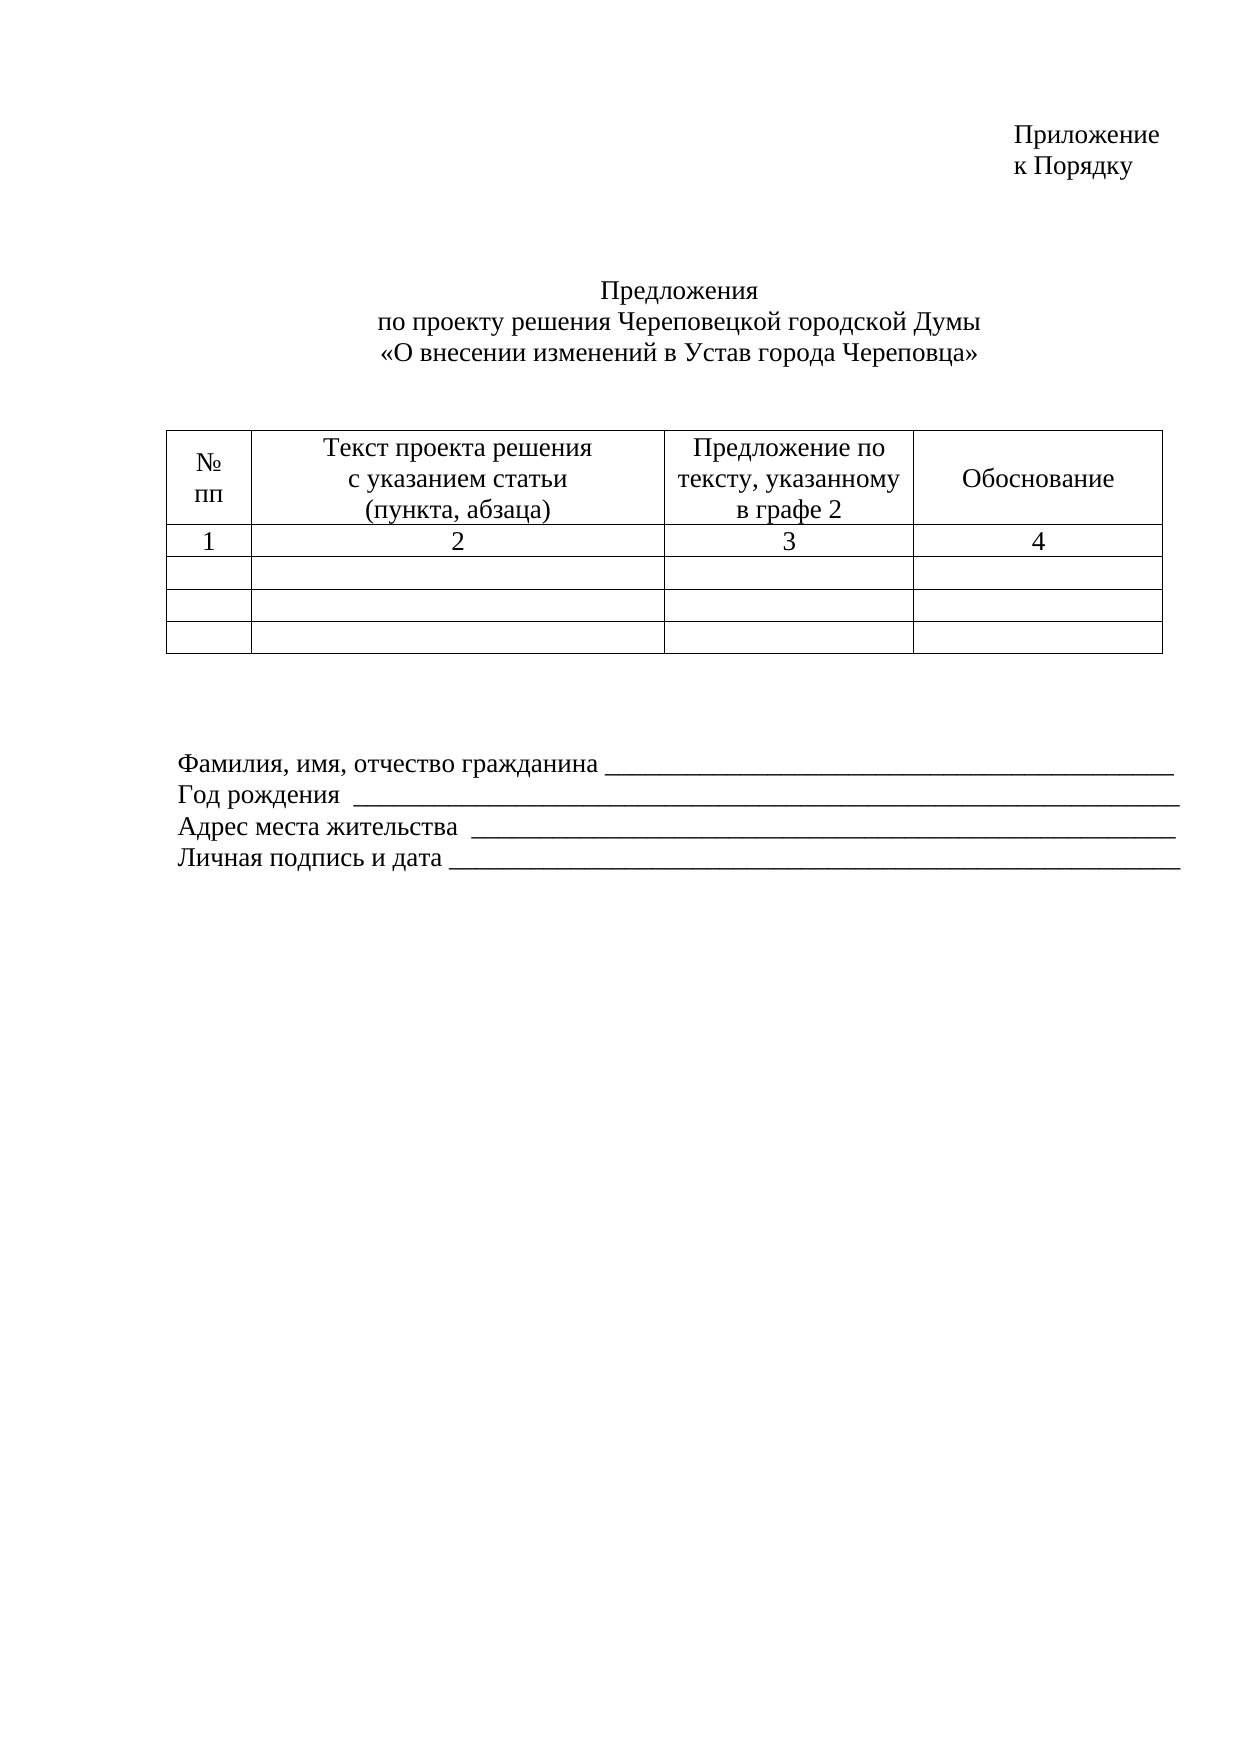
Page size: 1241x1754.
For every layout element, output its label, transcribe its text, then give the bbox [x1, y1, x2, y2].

table_cell 4 [914, 525, 1162, 556]
table_header Обоснование [914, 431, 1162, 524]
table_cell [665, 590, 913, 621]
table_cell [665, 622, 913, 653]
table_header Текст проекта решения с указанием статьи (пункта, абзаца) [252, 431, 664, 524]
text Год рождения _____________________________________________________________ [177, 778, 1181, 809]
text по проекту решения Череповецкой городской Думы [177, 305, 1181, 336]
table_cell [914, 590, 1162, 621]
text Предложения [177, 274, 1181, 305]
table_header № пп [167, 431, 251, 524]
table_cell 2 [252, 525, 664, 556]
table_cell [914, 557, 1162, 588]
text к Порядку [940, 149, 1177, 180]
table_cell [252, 590, 664, 621]
text Фамилия, имя, отчество гражданина __________________________________________ [177, 747, 1181, 778]
table_cell [914, 622, 1162, 653]
text Приложение [940, 118, 1177, 149]
table_cell 3 [665, 525, 913, 556]
table_cell [167, 590, 251, 621]
text «О внесении изменений в Устав города Череповца» [177, 336, 1181, 367]
text Адрес места жительства ____________________________________________________ [177, 809, 1181, 841]
text Личная подпись и дата ______________________________________________________ [177, 841, 1181, 872]
table_cell [167, 557, 251, 588]
table_cell 1 [167, 525, 251, 556]
table_cell [665, 557, 913, 588]
table_cell [167, 622, 251, 653]
table_cell [252, 557, 664, 588]
table_header Предложение по тексту, указанному в графе 2 [665, 431, 913, 524]
table_cell [252, 622, 664, 653]
